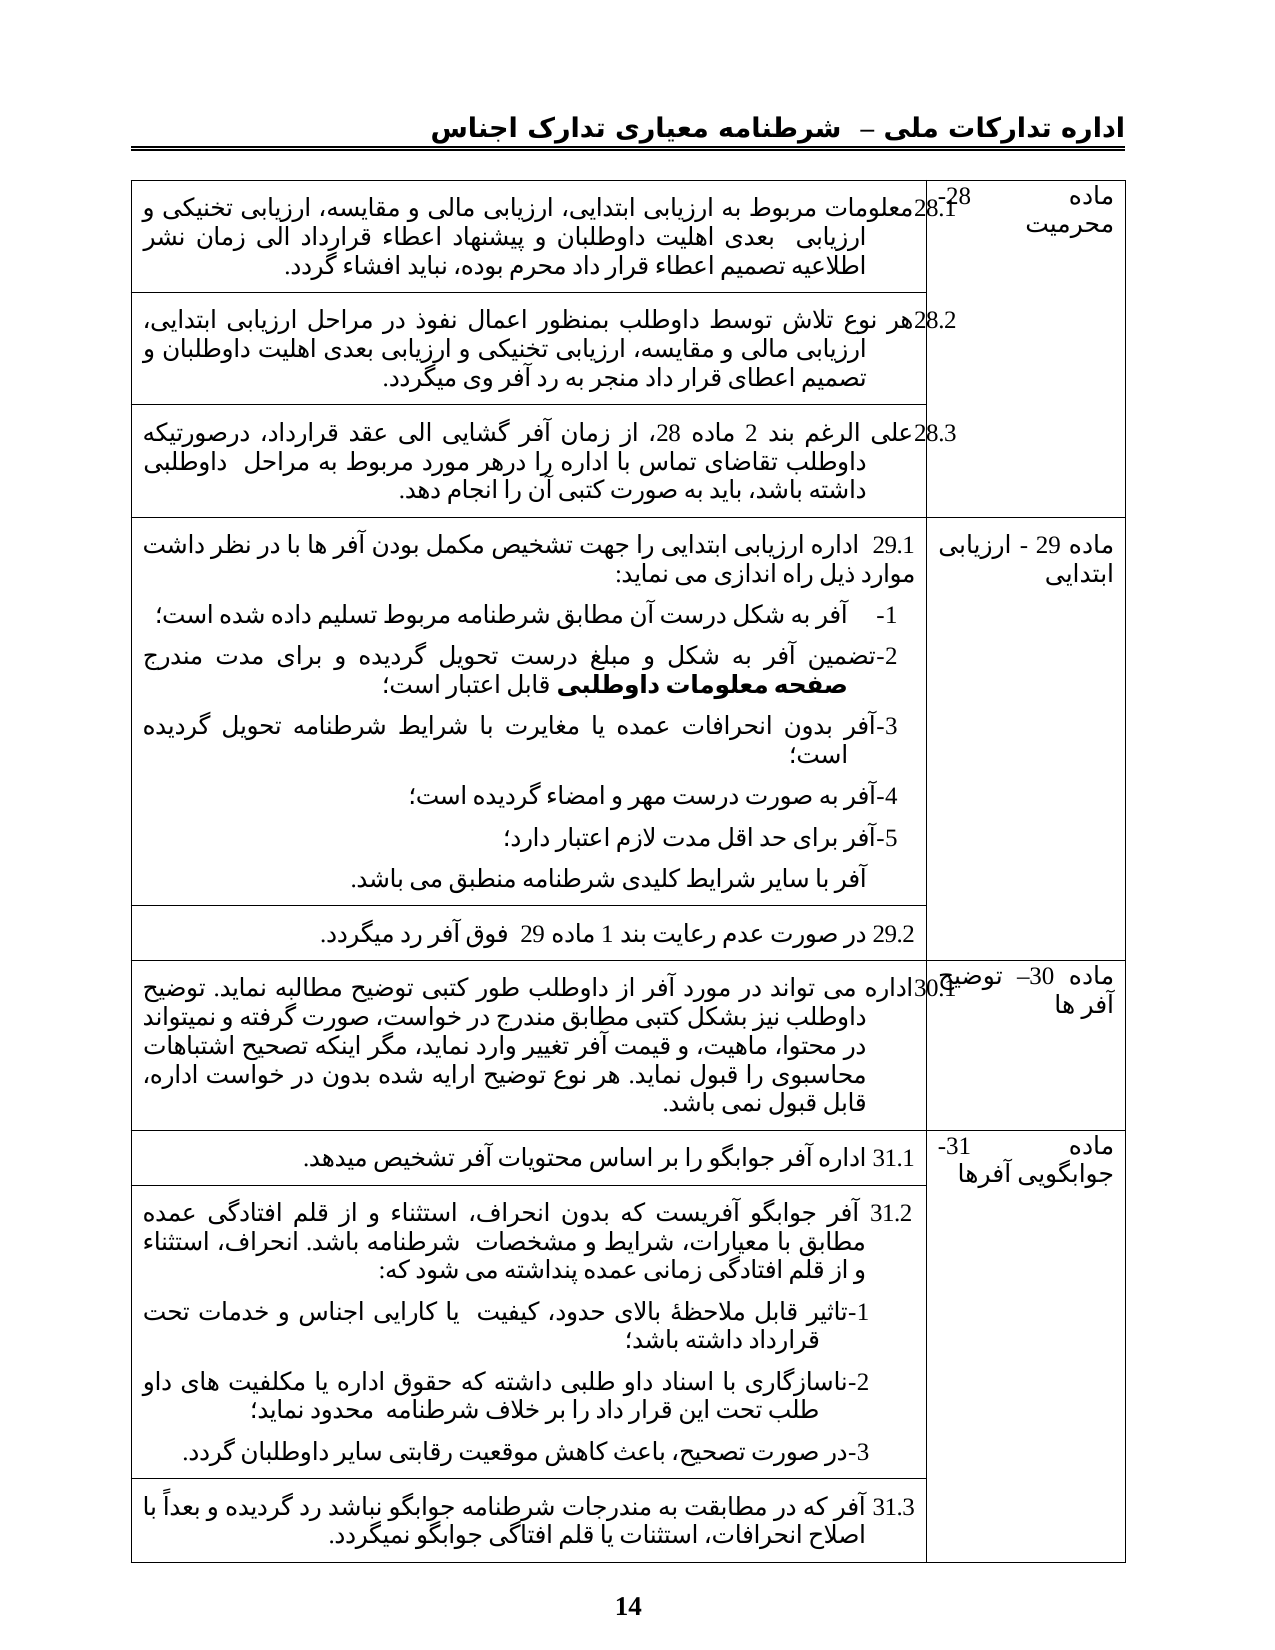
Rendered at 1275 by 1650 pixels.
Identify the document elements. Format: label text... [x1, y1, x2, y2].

table_cell اداره می تواند در مورد آفر از داوطلب طور کتبی توضیح مطالبه نماید. توضیح داوطلب نیز بشکل کتبی مطابق مندرج در خواست، صورت گرفته و نمیتواند در محتوا، ماهیت، و قیمت آفر تغییر وارد نماید، مگر اینکه تصحیح اشتباهات محاسبوی را قبول نماید. هر نوع توضیح ارایه شده بدون در خواست اداره، قابل قبول نمی باشد. [132, 961, 926, 1130]
table_cell 31.3 آفر که در مطابقت به مندرجات شرطنامه جوابگو نباشد رد گردیده و بعداً با اصلاح انحرافات، استثنات یا قلم افتاگی جوابگو نمیگردد. [132, 1479, 926, 1562]
table_cell 31.1 اداره آفر جوابگو را بر اساس محتویات آفر تشخیص میدهد. [132, 1131, 926, 1184]
table_cell ماده 31- جوابگویی آفرها [927, 1131, 1125, 1562]
table_cell ماده 30– توضیح آفر ها [927, 961, 1125, 1130]
table_cell ماده 29 - ارزیابی ابتدایی [927, 518, 1125, 960]
table_cell 29.1 اداره ارزیابی ابتدایی را جهت تشخیص مکمل بودن آفر ها با در نظر داشت موارد ذیل راه اندازی می نماید: آفر به شکل درست آن مطابق شرطنامه مربوط تسلیم داده شده است؛ تضمین آفر به شکل و مبلغ درست تحویل گردیده و برای مدت مندرج صفحه معلومات داوطلبی قابل اعتبار است؛ آفر بدون انحرافات عمده یا مغایرت با شرایط شرطنامه تحویل گردیده است؛ آفر به صورت درست مهر و امضاء گردیده است؛ آفر برای حد اقل مدت لازم اعتبار دارد؛ آفر با سایر شرایط کلیدی شرطنامه منطبق می باشد. [132, 518, 926, 905]
table_cell علی الرغم بند 2 ماده 28، از زمان آفر گشایی الی عقد قرارداد، درصورتیکه داوطلب تقاضای تماس با اداره را درهر مورد مربوط به مراحل داوطلبی داشته باشد، باید به صورت کتبی آن را انجام دهد. [132, 405, 926, 517]
table_cell 29.2 در صورت عدم رعایت بند 1 ماده 29 فوق آفر رد میگردد. [132, 906, 926, 960]
table_cell معلومات مربوط به ارزیابی ابتدایی، ارزیابی مالی و مقایسه، ارزیابی تخنیکی و ارزیابی بعدی اهلیت داوطلبان و پیشنهاد اعطاء قرارداد الی زمان نشر اطلاعیه تصمیم اعطاء قرار داد محرم بوده، نباید افشاء گردد. [132, 181, 926, 292]
table_cell 31.2 آفر جوابگو آفریست که بدون انحراف، استثناء و از قلم افتادگی عمده مطابق با معیارات، شرایط و مشخصات شرطنامه باشد. انحراف، استثناء و از قلم افتادگی زمانی عمده پنداشته می شود که: تاثیر قابل ملاحظۀ بالای حدود، کیفیت یا کارایی اجناس و خدمات تحت قرارداد داشته باشد؛ ناسازگاری با اسناد داو طلبی داشته که حقوق اداره یا مکلفیت های داو طلب تحت این قرار داد را بر خلاف شرطنامه محدود نماید؛ در صورت تصحیح، باعث کاهش موقعیت رقابتی سایر داوطلبان گردد. [132, 1186, 926, 1478]
table_cell ماده 28- محرمیت [927, 181, 1125, 517]
table_cell هر نوع تلاش توسط داوطلب بمنظور اعمال نفوذ در مراحل ارزیابی ابتدایی، ارزیابی مالی و مقایسه، ارزیابی تخنیکی و ارزیابی بعدی اهلیت داوطلبان و تصمیم اعطای قرار داد منجر به رد آفر وی میگردد. [132, 293, 926, 404]
